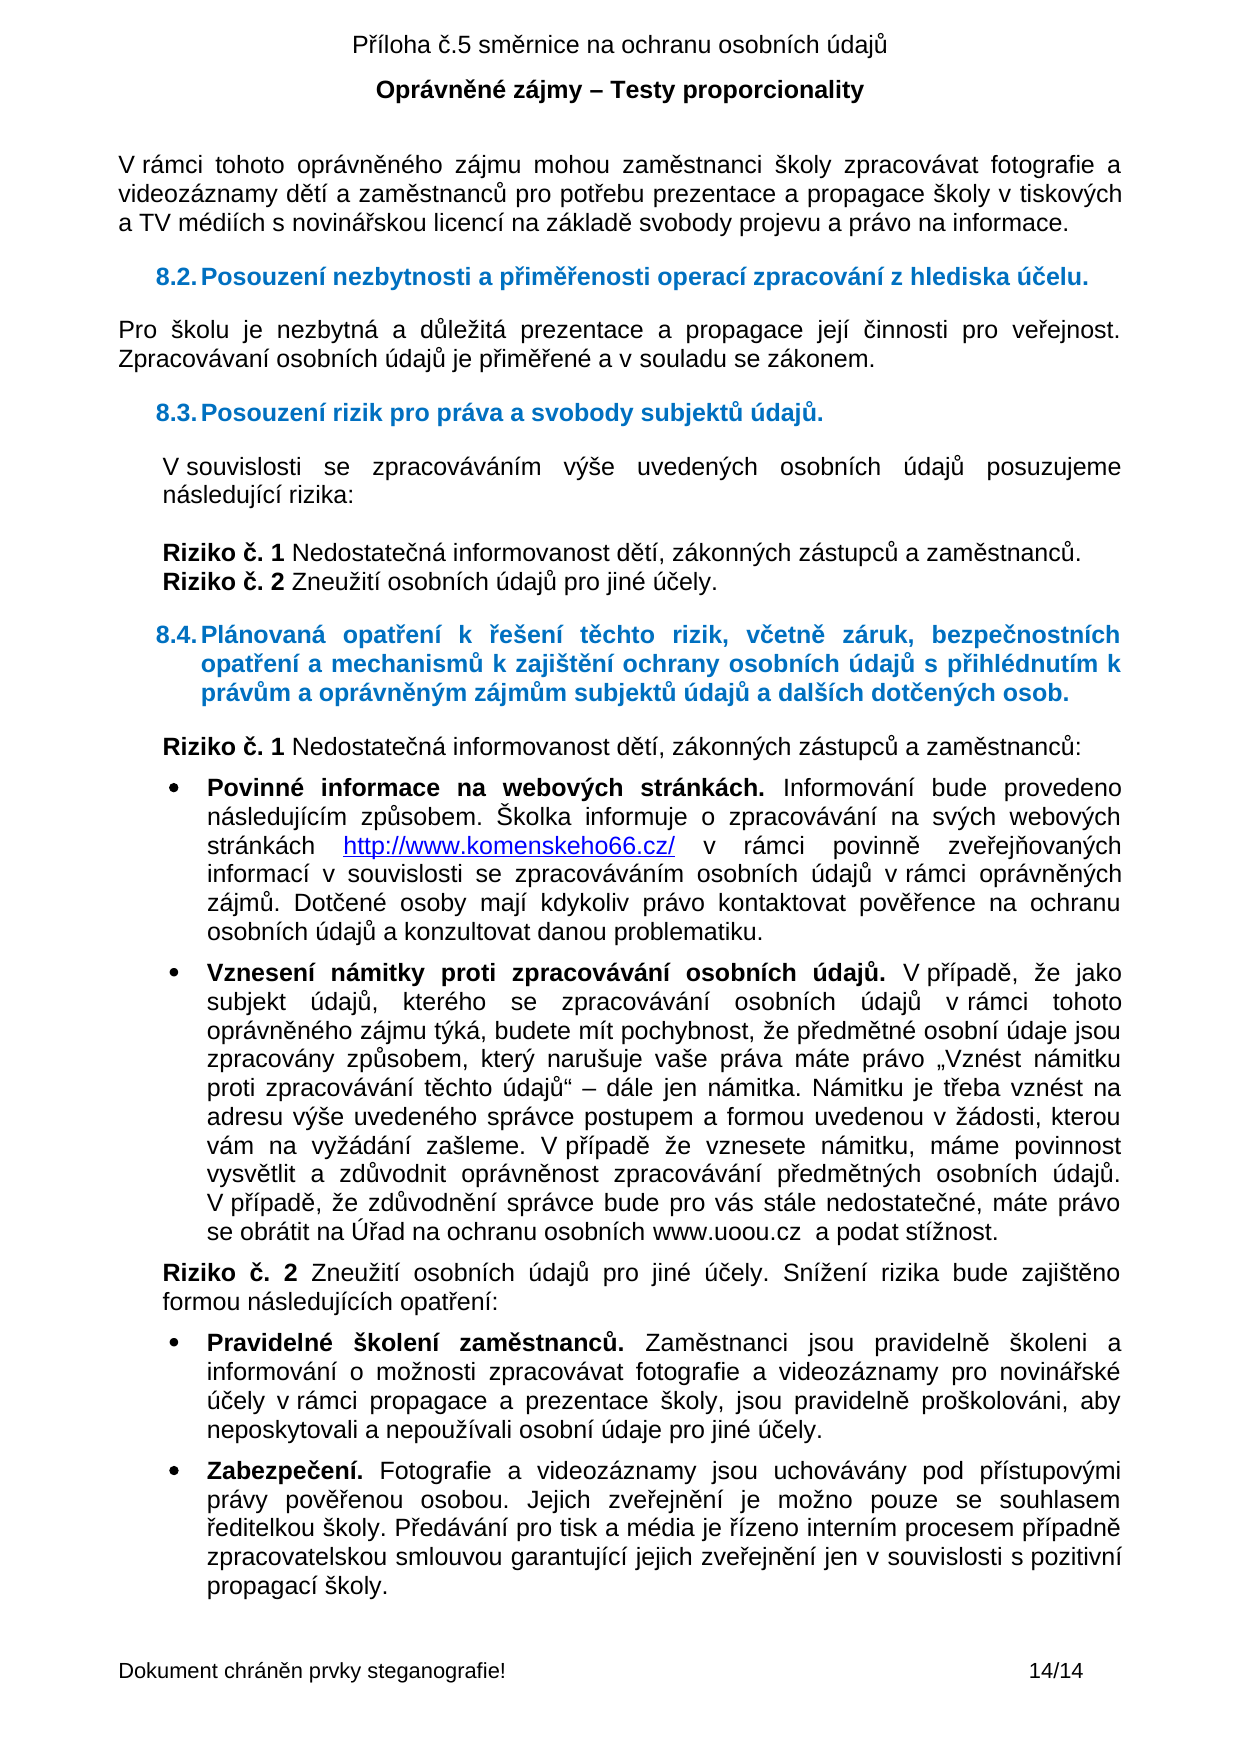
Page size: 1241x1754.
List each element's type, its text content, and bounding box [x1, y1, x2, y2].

list Zabezpečení. Fotografie a videozáznamy jsou uchovávány pod přístupovými právy pověřenou osobou. Jejich zveřejnění je možno pouze se souhlasem ředitelkou školy. Předávání pro tisk a média je řízeno interním procesem případně zpracovatelskou smlouvou garantující jejich zveřejnění jen v souvislosti s pozitivní propagací školy. [169, 1456, 1122, 1600]
subtitle Posouzení nezbytnosti a přiměřenosti operací zpracování z hlediska účelu. [156, 262, 1122, 291]
list Pravidelné školení zaměstnanců. Zaměstnanci jsou pravidelně školeni a informování o možnosti zpracovávat fotografie a videozáznamy pro novinářské účely v rámci propagace a prezentace školy, jsou pravidelně proškolováni, aby neposkytovali a nepoužívali osobní údaje pro jiné účely. [169, 1328, 1122, 1443]
text Riziko č. 2 Zneužití osobních údajů pro jiné účely. [162, 567, 1122, 596]
text Riziko č. 1 Nedostatečná informovanost dětí, zákonných zástupců a zaměstnanců. [162, 538, 1122, 567]
text Riziko č. 1 Nedostatečná informovanost dětí, zákonných zástupců a zaměstnanců: [162, 732, 1122, 761]
list Vznesení námitky proti zpracovávání osobních údajů. V případě, že jako subjekt údajů, kterého se zpracovávání osobních údajů v rámci tohoto oprávněného zájmu týká, budete mít pochybnost, že předmětné osobní údaje jsou zpracovány způsobem, který narušuje vaše práva máte právo „Vznést námitku proti zpracovávání těchto údajů“ – dále jen námitka. Námitku je třeba vznést na adresu výše uvedeného správce postupem a formou uvedenou v žádosti, kterou vám na vyžádání zašleme. V případě že vznesete námitku, máme povinnost vysvětlit a zdůvodnit oprávněnost zpracovávání předmětných osobních údajů. V případě, že zdůvodnění správce bude pro vás stále nedostatečné, máte právo se obrátit na Úřad na ochranu osobních www.uoou.cz a podat stížnost. [169, 958, 1122, 1246]
text Pro školu je nezbytná a důležitá prezentace a propagace její činnosti pro veřejnost. Zpracovávaní osobních údajů je přiměřené a v souladu se zákonem. [118, 316, 1122, 373]
text V souvislosti se zpracováváním výše uvedených osobních údajů posuzujeme následující rizika: [162, 452, 1122, 509]
subtitle Plánovaná opatření k řešení těchto rizik, včetně záruk, bezpečnostních opatření a mechanismů k zajištění ochrany osobních údajů s přihlédnutím k právům a oprávněným zájmům subjektů údajů a dalších dotčených osob. [156, 621, 1122, 707]
text V rámci tohoto oprávněného zájmu mohou zaměstnanci školy zpracovávat fotografie a videozáznamy dětí a zaměstnanců pro potřebu prezentace a propagace školy v tiskových a TV médiích s novinářskou licencí na základě svobody projevu a právo na informace. [118, 151, 1122, 237]
subtitle Posouzení rizik pro práva a svobody subjektů údajů. [156, 398, 1122, 427]
text Riziko č. 2 Zneužití osobních údajů pro jiné účely. Snížení rizika bude zajištěno formou následujících opatření: [162, 1258, 1122, 1316]
list Povinné informace na webových stránkách. Informování bude provedeno následujícím způsobem. Školka informuje o zpracovávání na svých webových stránkách http://www.komenskeho66.cz/ v rámci povinně zveřejňovaných informací v souvislosti se zpracováváním osobních údajů v rámci oprávněných zájmů. Dotčené osoby mají kdykoliv právo kontaktovat pověřence na ochranu osobních údajů a konzultovat danou problematiku. [169, 773, 1122, 946]
